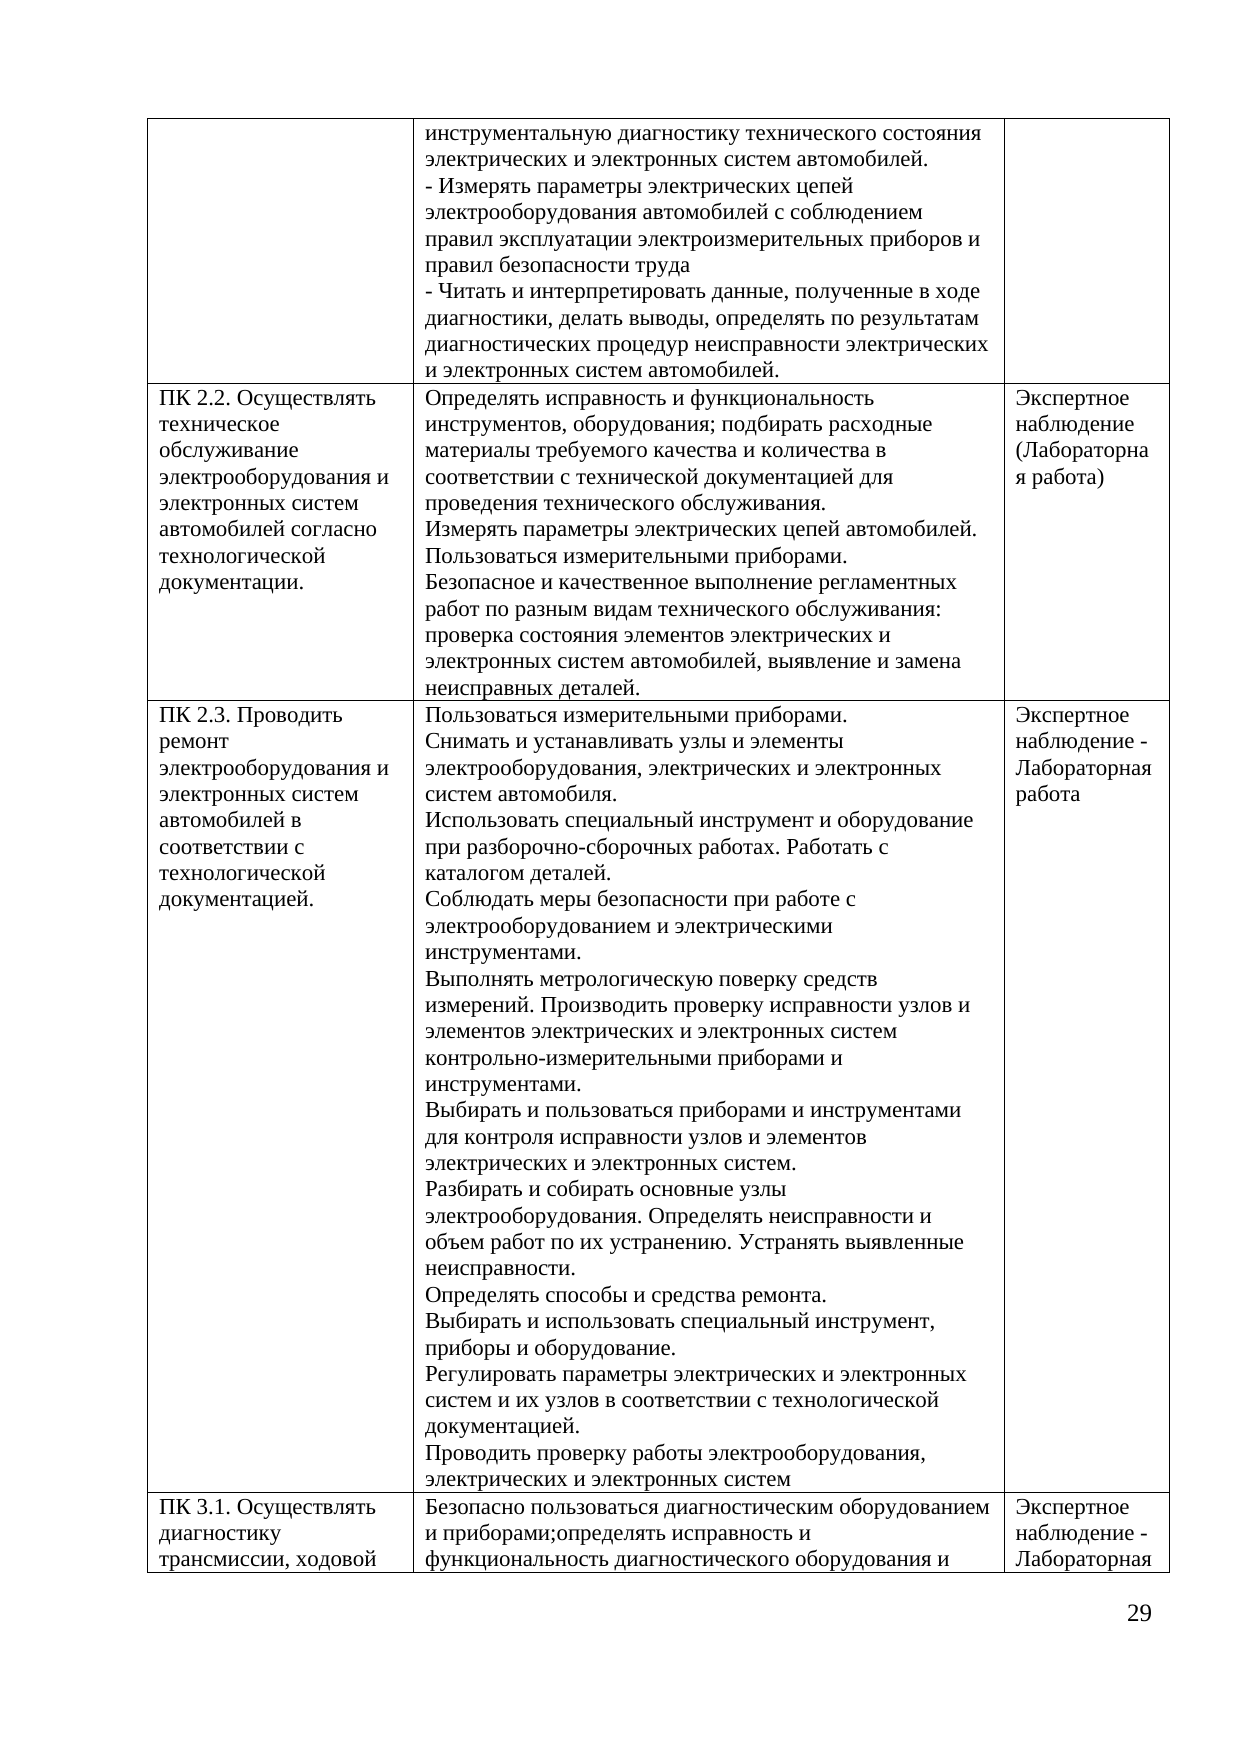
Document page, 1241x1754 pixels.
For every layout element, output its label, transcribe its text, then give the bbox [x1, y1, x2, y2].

table_cell Пользоваться измерительными приборами. Снимать и устанавливать узлы и элементы электрооборудования, электрических и электронных систем автомобиля. Использовать специальный инструмент и оборудование при разборочно-сборочных работах. Работать с каталогом деталей. Соблюдать меры безопасности при работе с электрооборудованием и электрическими инструментами. Выполнять метрологическую поверку средств измерений. Производить проверку исправности узлов и элементов электрических и электронных систем контрольно-измерительными приборами и инструментами. Выбирать и пользоваться приборами и инструментами для контроля исправности узлов и элементов электрических и электронных систем. Разбирать и собирать основные узлы электрооборудования. Определять неисправности и объем работ по их устранению. Устранять выявленные неисправности. Определять способы и средства ремонта. Выбирать и использовать специальный инструмент, приборы и оборудование. Регулировать параметры электрических и электронных систем и их узлов в соответствии с технологической документацией. Проводить проверку работы электрооборудования, электрических и электронных систем [414, 701, 1004, 1492]
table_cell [1005, 119, 1169, 383]
table_cell ПК 2.2. Осуществлять техническое обслуживание электрооборудования и электронных систем автомобилей согласно технологической документации. [148, 384, 413, 700]
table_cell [414, 1493, 1004, 1572]
table_cell Экспертное наблюдение - Лабораторная работа [1005, 701, 1169, 1492]
table_cell ПК 2.3. Проводить ремонт электрооборудования и электронных систем автомобилей в соответствии с технологической документацией. [148, 701, 413, 1492]
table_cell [1005, 1493, 1169, 1572]
table_cell Экспертное наблюдение (Лабораторная работа) [1005, 384, 1169, 700]
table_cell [148, 1493, 413, 1572]
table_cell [148, 119, 413, 383]
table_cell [414, 119, 1004, 383]
table_cell Определять исправность и функциональность инструментов, оборудования; подбирать расходные материалы требуемого качества и количества в соответствии с технической документацией для проведения технического обслуживания. Измерять параметры электрических цепей автомобилей. Пользоваться измерительными приборами. Безопасное и качественное выполнение регламентных работ по разным видам технического обслуживания: проверка состояния элементов электрических и электронных систем автомобилей, выявление и замена неисправных деталей. [414, 384, 1004, 700]
